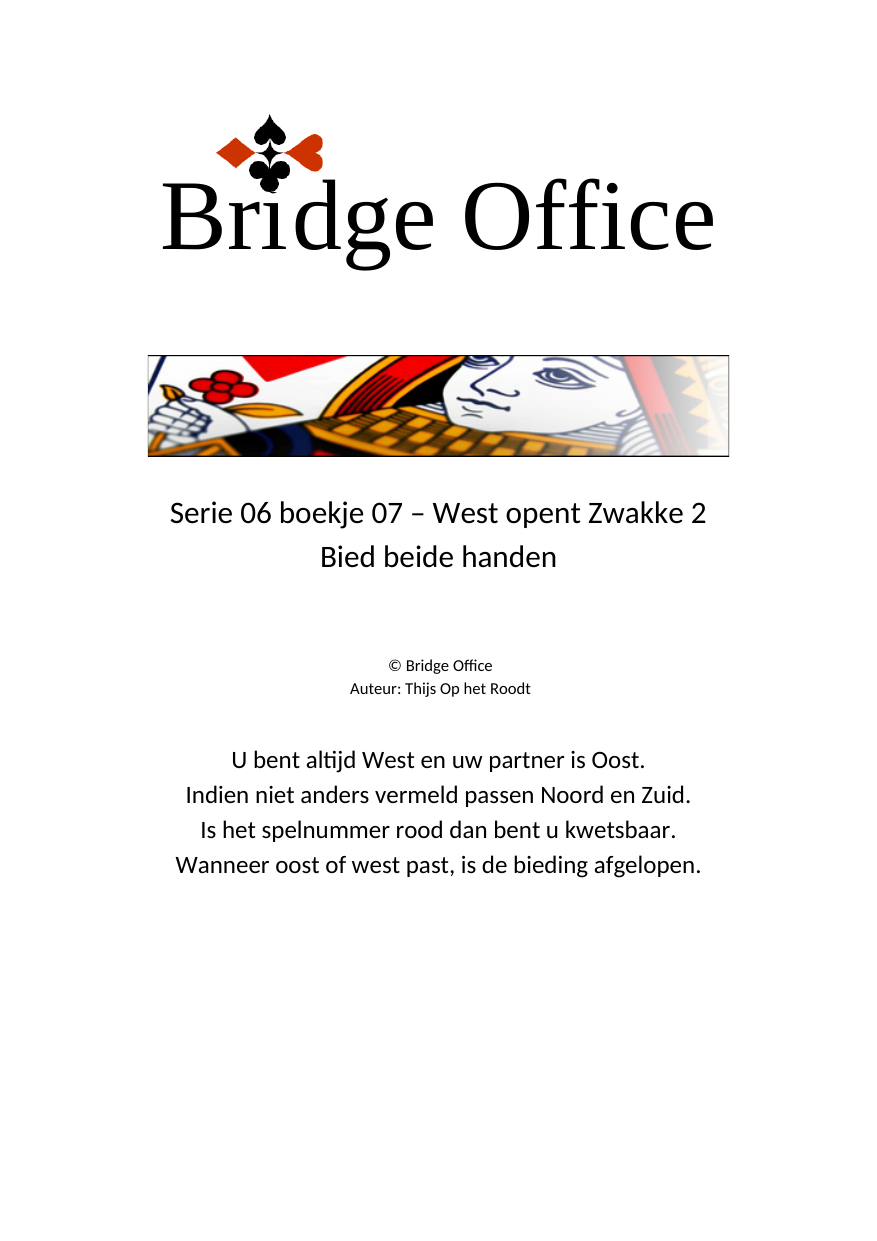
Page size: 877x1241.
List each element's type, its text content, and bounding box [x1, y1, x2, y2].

text Indien niet anders vermeld passen Noord en Zuid. [148, 779, 729, 810]
text Auteur: Thijs Op het Roodt U bent altijd West en uw partner is Oost. [148, 678, 729, 775]
text © Bridge Office [148, 655, 729, 676]
picture [215, 113, 323, 192]
text Is het spelnummer rood dan bent u kwetsbaar. [148, 814, 729, 845]
text Serie 06 boekje 07 – West opent Zwakke 2 [148, 493, 729, 531]
text Wanneer oost of west past, is de bieding afgelopen. [148, 849, 729, 880]
text Bied beide handen [148, 537, 729, 575]
picture [147, 355, 730, 457]
